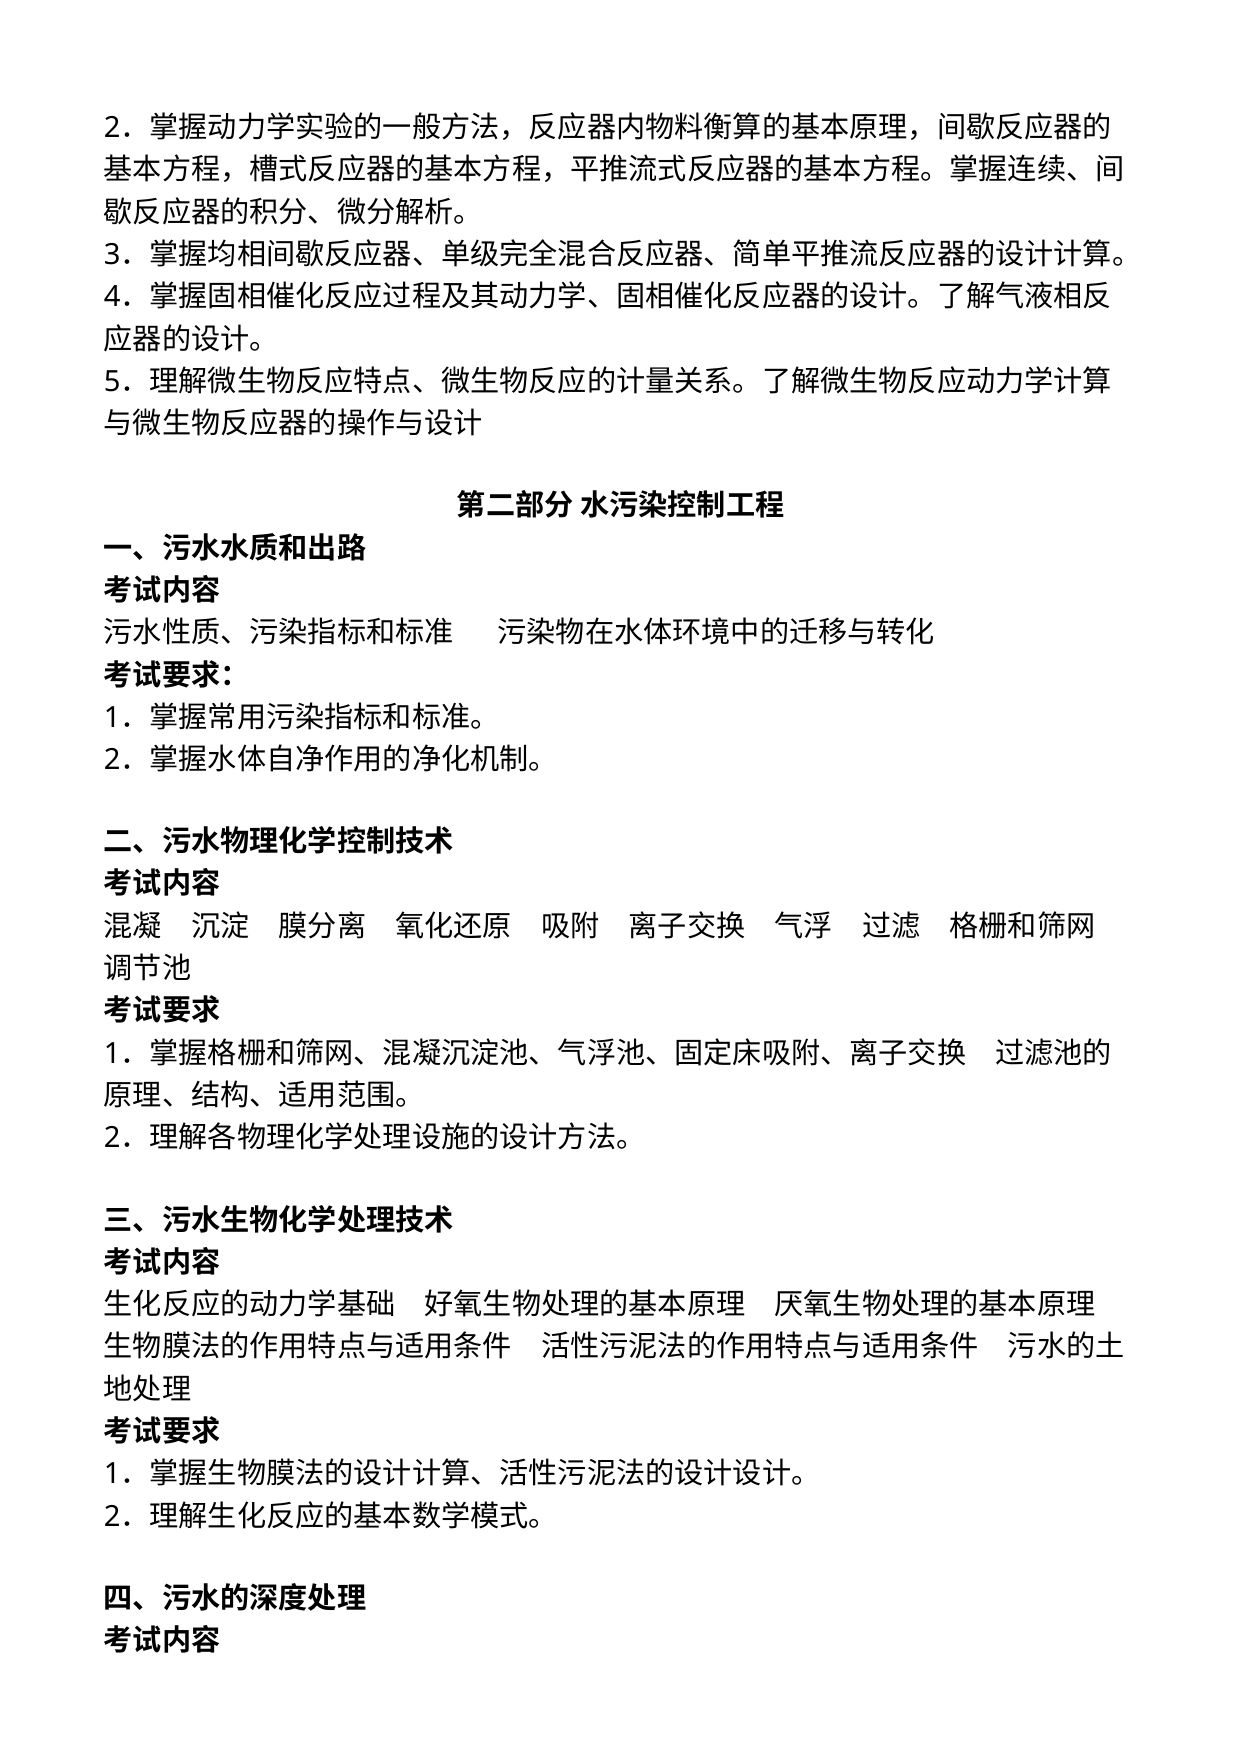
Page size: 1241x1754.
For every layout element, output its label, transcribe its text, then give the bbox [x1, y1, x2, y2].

text 第二部分 水污染控制工程 [103, 482, 1137, 524]
text 考试内容 [103, 860, 1137, 902]
text 三、污水生物化学处理技术 [103, 1196, 1137, 1238]
text 3．掌握均相间歇反应器、单级完全混合反应器、简单平推流反应器的设计计算。 [103, 230, 1137, 273]
text 生化反应的动力学基础 好氧生物处理的基本原理 厌氧生物处理的基本原理 生物膜法的作用特点与适用条件 活性污泥法的作用特点与适用条件 污水的土地处理 [103, 1281, 1137, 1407]
text 2．掌握水体自净作用的净化机制。 [103, 736, 1137, 778]
text 2．理解各物理化学处理设施的设计方法。 [103, 1114, 1137, 1156]
text 4．掌握固相催化反应过程及其动力学、固相催化反应器的设计。了解气液相反应器的设计。 [103, 273, 1137, 357]
text 考试要求 [103, 1407, 1137, 1450]
text 考试要求 [103, 987, 1137, 1029]
text 2．掌握动力学实验的一般方法，反应器内物料衡算的基本原理，间歇反应器的基本方程，槽式反应器的基本方程，平推流式反应器的基本方程。掌握连续、间歇反应器的积分、微分解析。 [103, 103, 1137, 230]
text 污水性质、污染指标和标准 污染物在水体环境中的迁移与转化 [103, 609, 1137, 651]
text 二、污水物理化学控制技术 [103, 818, 1137, 860]
text 混凝 沉淀 膜分离 氧化还原 吸附 离子交换 气浮 过滤 格栅和筛网 调节池 [103, 902, 1137, 987]
text 考试内容 [103, 1617, 1137, 1659]
text 2．理解生化反应的基本数学模式。 [103, 1492, 1137, 1534]
text 一、污水水质和出路 [103, 524, 1137, 566]
text 考试内容 [103, 1238, 1137, 1281]
list 考试内容 [103, 566, 1137, 609]
text 1．掌握格栅和筛网、混凝沉淀池、气浮池、固定床吸附、离子交换 过滤池的原理、结构、适用范围。 [103, 1029, 1137, 1114]
text 1．掌握生物膜法的设计计算、活性污泥法的设计设计。 [103, 1450, 1137, 1492]
text 1．掌握常用污染指标和标准。 [103, 693, 1137, 736]
text 四、污水的深度处理 [103, 1574, 1137, 1617]
text 5．理解微生物反应特点、微生物反应的计量关系。了解微生物反应动力学计算与微生物反应器的操作与设计 [103, 357, 1137, 442]
text 考试要求： [103, 651, 1137, 693]
